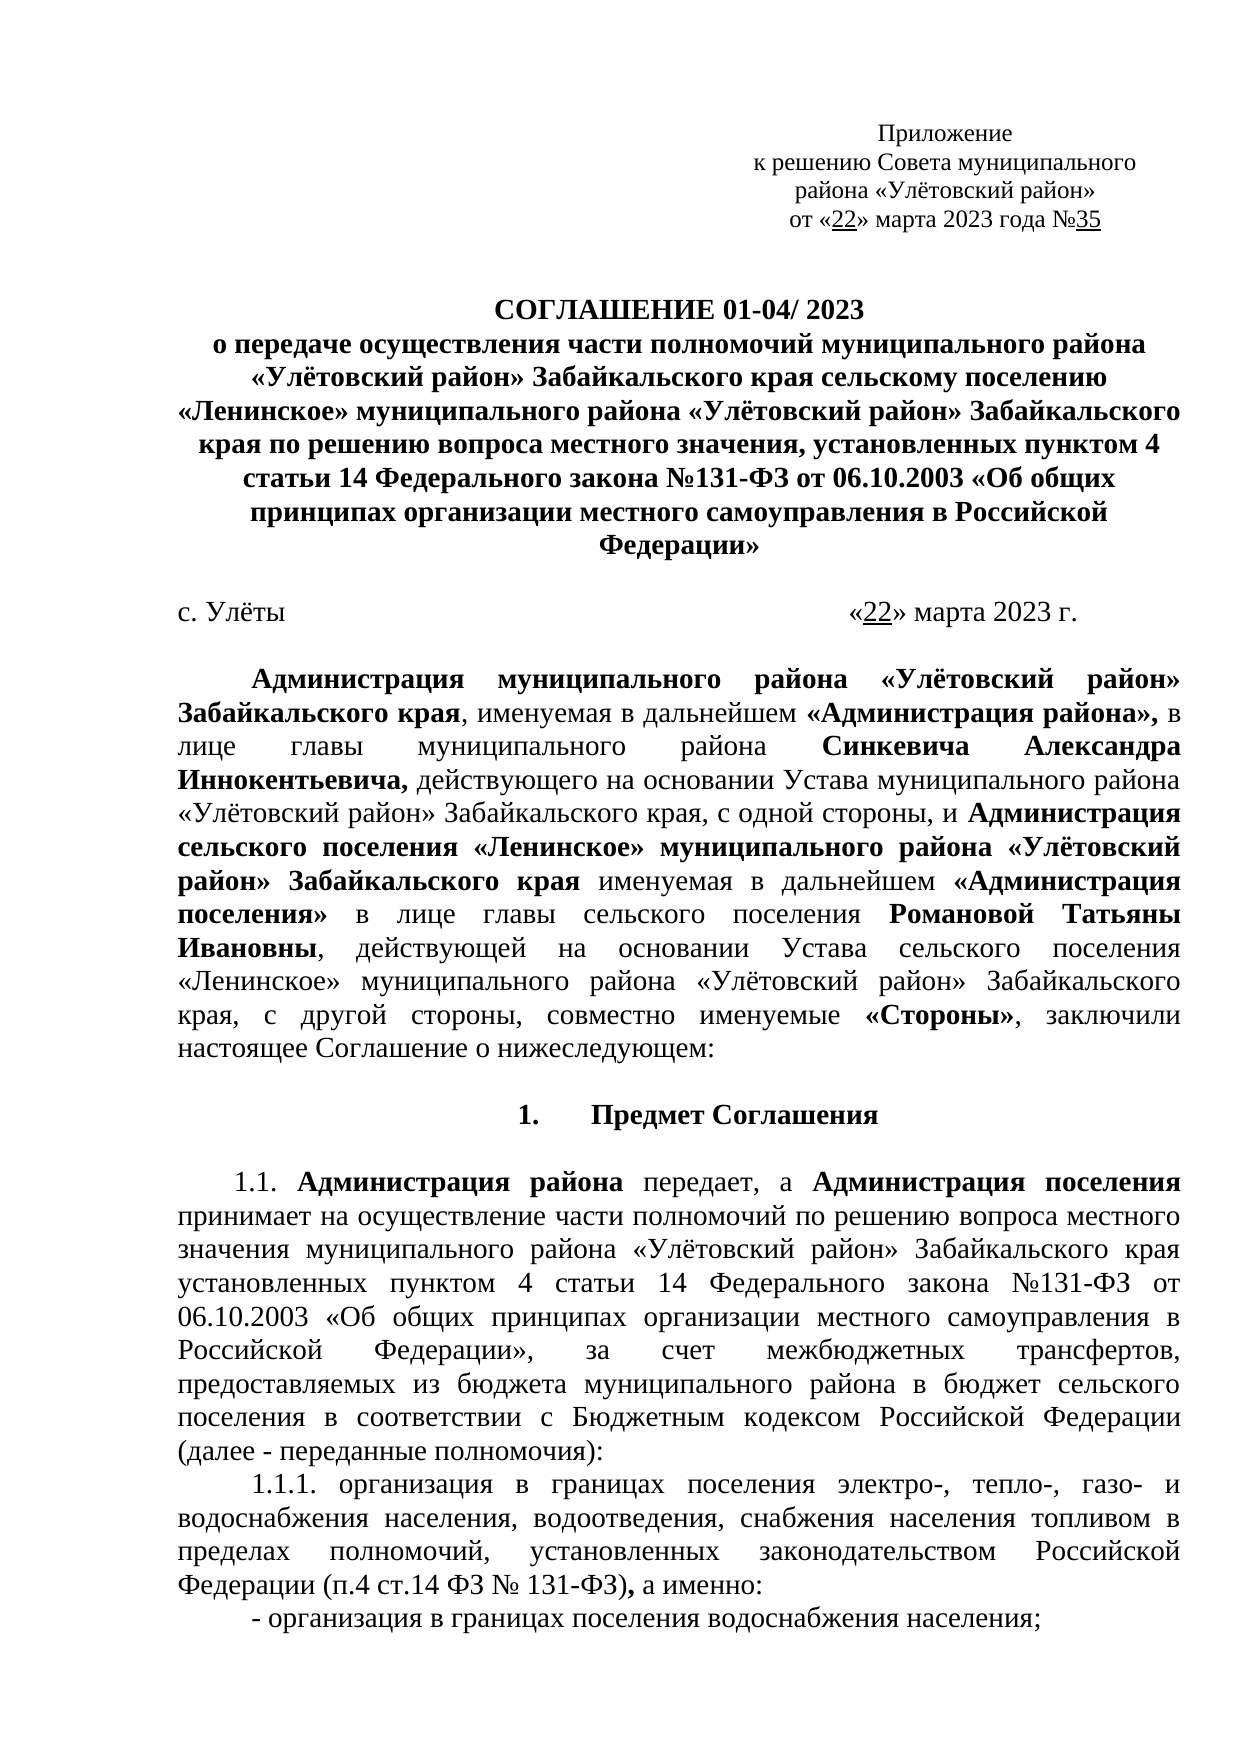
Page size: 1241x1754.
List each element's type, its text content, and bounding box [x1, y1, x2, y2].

text к решению Совета муниципального [709, 147, 1181, 176]
text СОГЛАШЕНИЕ 01-04/ 2023 [177, 292, 1181, 326]
text Администрация муниципального района «Улётовский район» Забайкальского края, именуемая в дальнейшем «Администрация района», в лице главы муниципального района Синкевича Александра Иннокентьевича, действующего на основании Устава муниципального района «Улётовский район» Забайкальского края, с одной стороны, и Администрация сельского поселения «Ленинское» муниципального района «Улётовский район» Забайкальского края именуемая в дальнейшем «Администрация поселения» в лице главы сельского поселения Романовой Татьяны Ивановны, действующей на основании Устава сельского поселения «Ленинское» муниципального района «Улётовский район» Забайкальского края, с другой стороны, совместно именуемые «Стороны», заключили настоящее Соглашение о нижеследующем: [177, 661, 1181, 1064]
text района «Улётовский район» [709, 176, 1181, 204]
text 1.1. Администрация района передает, а Администрация поселения принимает на осуществление части полномочий по решению вопроса местного значения муниципального района «Улётовский район» Забайкальского края установленных пунктом 4 статьи 14 Федерального закона №131-ФЗ от 06.10.2003 «Об общих принципах организации местного самоуправления в Российской Федерации», за счет межбюджетных трансфертов, предоставляемых из бюджета муниципального района в бюджет сельского поселения в соответствии с Бюджетным кодексом Российской Федерации (далее - переданные полномочия): [177, 1164, 1181, 1466]
text Приложение [709, 118, 1181, 147]
text с. Улёты «22» марта 2023 г. [177, 594, 1181, 628]
text от «22» марта 2023 года №35 [709, 204, 1181, 233]
list Предмет Соглашения [215, 1097, 1181, 1131]
text - организация в границах поселения водоснабжения населения; [177, 1601, 1181, 1634]
text о передаче осуществления части полномочий муниципального района «Улётовский район» Забайкальского края сельскому поселению «Ленинское» муниципального района «Улётовский район» Забайкальского края по решению вопроса местного значения, установленных пунктом 4 статьи 14 Федерального закона №131-ФЗ от 06.10.2003 «Об общих принципах организации местного самоуправления в Российской Федерации» [177, 326, 1181, 561]
text 1.1.1. организация в границах поселения электро-, тепло-, газо- и водоснабжения населения, водоотведения, снабжения населения топливом в пределах полномочий, установленных законодательством Российской Федерации (п.4 ст.14 ФЗ № 131-ФЗ), а именно: [177, 1466, 1181, 1601]
